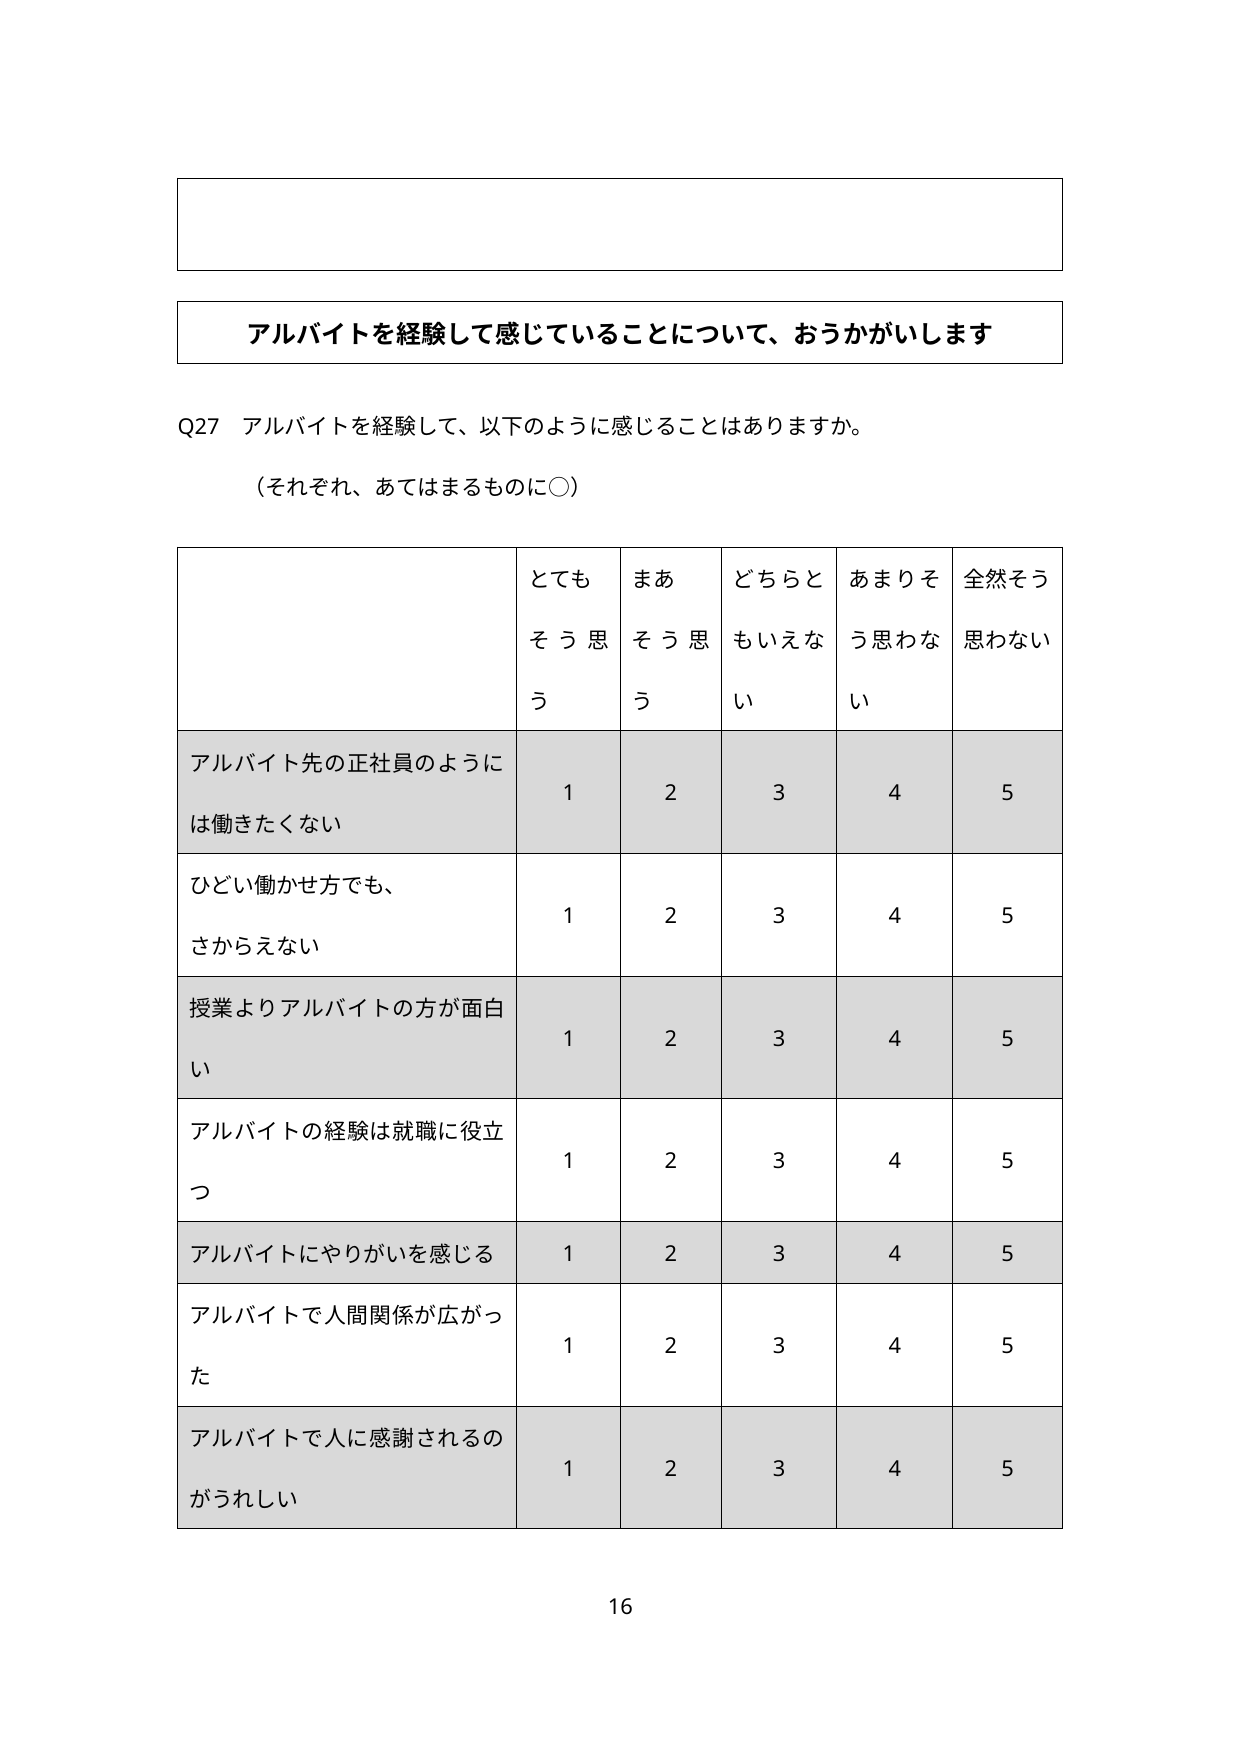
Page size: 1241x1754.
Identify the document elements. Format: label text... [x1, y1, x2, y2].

table_cell 3 [722, 1099, 836, 1221]
table_header あまりそう思わない [837, 548, 952, 730]
table_cell 5 [953, 731, 1062, 853]
table_cell 2 [621, 854, 721, 976]
table_cell 1 [517, 1284, 620, 1406]
table_cell アルバイトの経験は就職に役立つ [178, 1099, 516, 1221]
table_header どちらともいえない [722, 548, 836, 730]
table_cell 1 [517, 854, 620, 976]
table_header 全然そう思わない [953, 548, 1062, 730]
table_cell 5 [953, 1407, 1062, 1528]
text Q27 アルバイトを経験して、以下のように感じることはありますか。 [177, 394, 1063, 455]
table_cell 3 [722, 731, 836, 853]
table_cell 4 [837, 731, 952, 853]
table_cell 2 [621, 1284, 721, 1406]
table_cell 4 [837, 977, 952, 1098]
table_cell アルバイト先の正社員のようには働きたくない [178, 731, 516, 853]
table_cell 授業よりアルバイトの方が面白い [178, 977, 516, 1098]
table_cell 5 [953, 977, 1062, 1098]
table_cell 1 [517, 1222, 620, 1283]
table_cell 4 [837, 1099, 952, 1221]
table_cell 3 [722, 1222, 836, 1283]
table_cell 3 [722, 1284, 836, 1406]
table_cell 4 [837, 1284, 952, 1406]
table_cell アルバイトで人に感謝されるのがうれしい [178, 1407, 516, 1528]
table_cell 3 [722, 977, 836, 1098]
table_cell 5 [953, 854, 1062, 976]
table_cell 1 [517, 1407, 620, 1528]
table_header まあ そう思う [621, 548, 721, 730]
table_cell ひどい働かせ方でも、 さからえない [178, 854, 516, 976]
table_cell 2 [621, 1222, 721, 1283]
table_cell 4 [837, 854, 952, 976]
table_cell 5 [953, 1099, 1062, 1221]
table_header アルバイトを経験して感じていることについて、おうかがいします [178, 302, 1062, 363]
table_cell 5 [953, 1284, 1062, 1406]
table_header [178, 548, 516, 730]
table_cell 1 [517, 977, 620, 1098]
text （それぞれ、あてはまるものに○） [177, 455, 1063, 516]
table_cell アルバイトにやりがいを感じる [178, 1222, 516, 1283]
table_cell 2 [621, 977, 721, 1098]
table_cell 1 [517, 731, 620, 853]
table_cell 2 [621, 1407, 721, 1528]
table_cell 3 [722, 1407, 836, 1528]
table_header とても そう思う [517, 548, 620, 730]
table_cell アルバイトで人間関係が広がった [178, 1284, 516, 1406]
table_cell 2 [621, 1099, 721, 1221]
table_cell 4 [837, 1222, 952, 1283]
table_cell 4 [837, 1407, 952, 1528]
table_cell 2 [621, 731, 721, 853]
table_cell 3 [722, 854, 836, 976]
table_header [178, 179, 1062, 270]
table_cell 1 [517, 1099, 620, 1221]
table_cell 5 [953, 1222, 1062, 1283]
